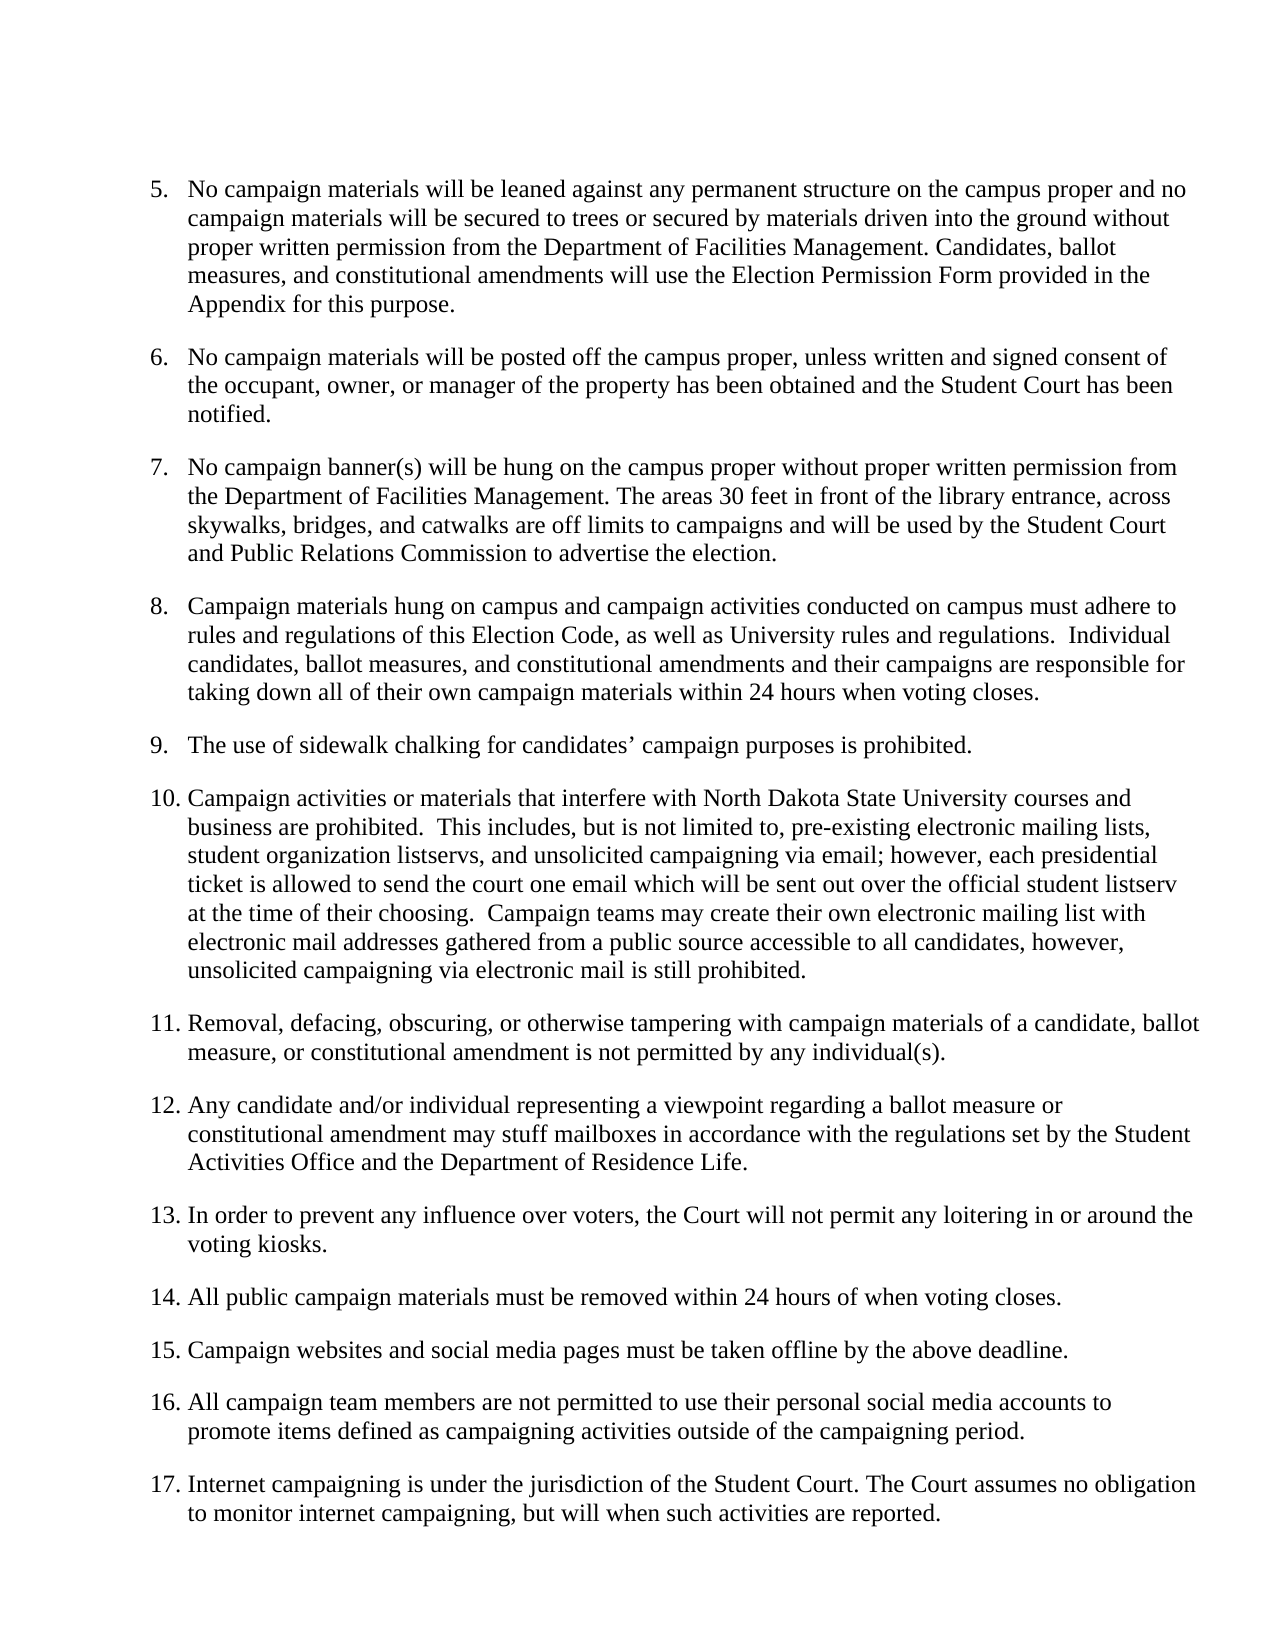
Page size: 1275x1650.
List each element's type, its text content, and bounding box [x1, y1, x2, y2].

list All campaign team members are not permitted to use their personal social media accounts to promote items defined as campaigning activities outside of the campaigning period. [150, 1387, 1200, 1445]
list No campaign banner(s) will be hung on the campus proper without proper written permission from the Department of Facilities Management. The areas 30 feet in front of the library entrance, across skywalks, bridges, and catwalks are off limits to campaigns and will be used by the Student Court and Public Relations Commission to advertise the election. [150, 452, 1200, 567]
list All public campaign materials must be removed within 24 hours of when voting closes. [150, 1282, 1200, 1311]
list Removal, defacing, obscuring, or otherwise tampering with campaign materials of a candidate, ballot measure, or constitutional amendment is not permitted by any individual(s). [150, 1008, 1200, 1066]
list Campaign activities or materials that interfere with North Dakota State University courses and business are prohibited. This includes, but is not limited to, pre-existing electronic mailing lists, student organization listservs, and unsolicited campaigning via email; however, each presidential ticket is allowed to send the court one email which will be sent out over the official student listserv at the time of their choosing. Campaign teams may create their own electronic mailing list with electronic mail addresses gathered from a public source accessible to all candidates, however, unsolicited campaigning via electronic mail is still prohibited. [150, 783, 1200, 984]
list The use of sidewalk chalking for candidates’ campaign purposes is prohibited. [150, 730, 1200, 759]
list Campaign websites and social media pages must be taken offline by the above deadline. [150, 1335, 1200, 1363]
list Any candidate and/or individual representing a viewpoint regarding a ballot measure or constitutional amendment may stuff mailboxes in accordance with the regulations set by the Student Activities Office and the Department of Residence Life. [150, 1090, 1200, 1176]
list Internet campaigning is under the jurisdiction of the Student Court. The Court assumes no obligation to monitor internet campaigning, but will when such activities are reported. [150, 1469, 1200, 1527]
list No campaign materials will be leaned against any permanent structure on the campus proper and no campaign materials will be secured to trees or secured by materials driven into the ground without proper written permission from the Department of Facilities Management. Candidates, ballot measures, and constitutional amendments will use the Election Permission Form provided in the Appendix for this purpose. [150, 174, 1200, 318]
list No campaign materials will be posted off the campus proper, unless written and signed consent of the occupant, owner, or manager of the property has been obtained and the Student Court has been notified. [150, 342, 1200, 428]
list Campaign materials hung on campus and campaign activities conducted on campus must adhere to rules and regulations of this Election Code, as well as University rules and regulations. Individual candidates, ballot measures, and constitutional amendments and their campaigns are responsible for taking down all of their own campaign materials within 24 hours when voting closes. [150, 591, 1200, 706]
list In order to prevent any influence over voters, the Court will not permit any loitering in or around the voting kiosks. [150, 1200, 1200, 1258]
